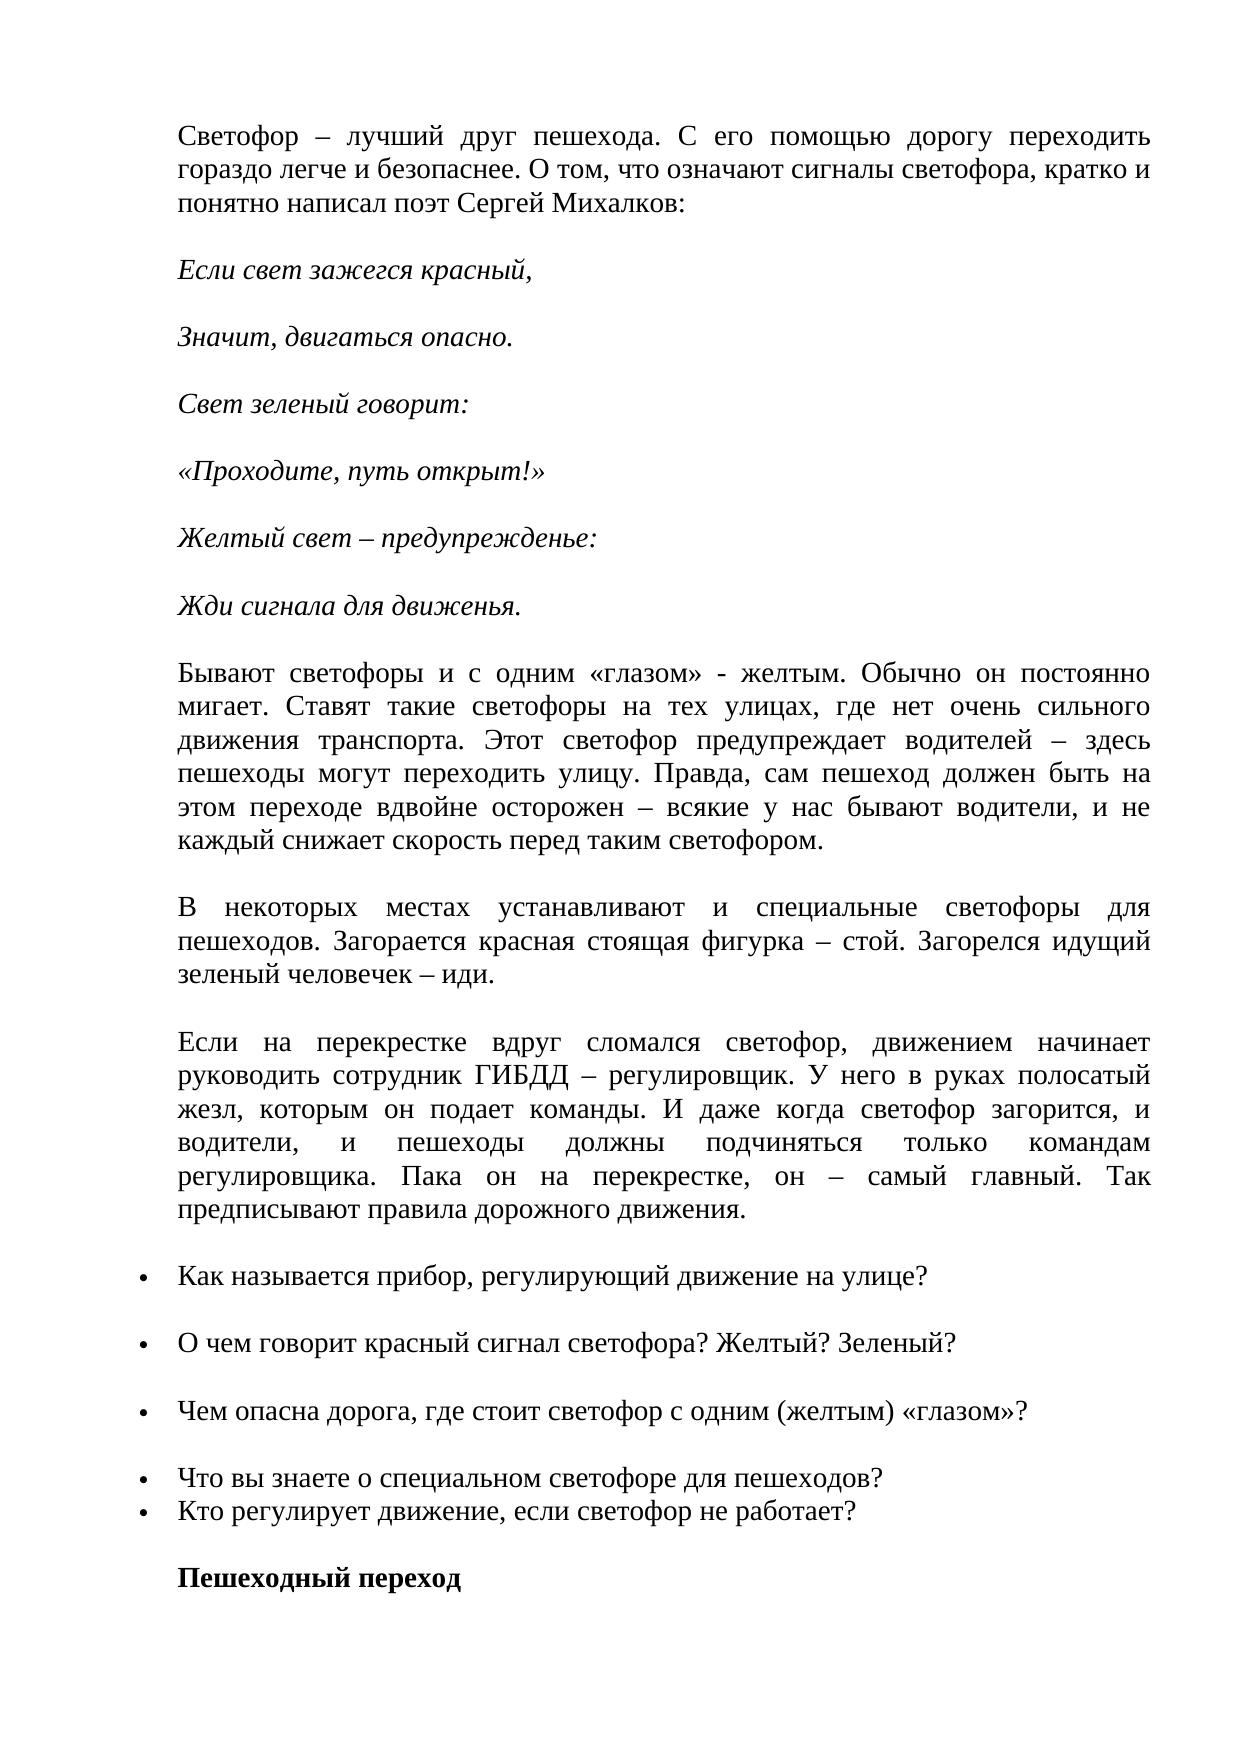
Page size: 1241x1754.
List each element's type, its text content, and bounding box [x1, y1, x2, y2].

text Жди сигнала для движенья. [177, 588, 1152, 621]
text «Проходите, путь открыт!» [177, 453, 1152, 487]
list Что вы знаете о специальном светофоре для пешеходов? [140, 1460, 1152, 1493]
text Пешеходный переход [177, 1560, 1152, 1594]
text Желтый свет – предупрежденье: [177, 521, 1152, 554]
text В некоторых местах устанавливают и специальные светофоры для пешеходов. Загорается красная стоящая фигурка – стой. Загорелся идущий зеленый человечек – иди. [177, 889, 1152, 990]
text Если свет зажегся красный, [177, 252, 1152, 286]
text Значит, двигаться опасно. [177, 319, 1152, 353]
list О чем говорит красный сигнал светофора? Желтый? Зеленый? [140, 1326, 1152, 1359]
text Бывают светофоры и с одним «глазом» - желтым. Обычно он постоянно мигает. Ставят такие светофоры на тех улицах, где нет очень сильного движения транспорта. Этот светофор предупреждает водителей – здесь пешеходы могут переходить улицу. Правда, сам пешеход должен быть на этом переходе вдвойне осторожен – всякие у нас бывают водители, и не каждый снижает скорость перед таким светофором. [177, 655, 1152, 856]
text Светофор – лучший друг пешехода. С его помощью дорогу переходить гораздо легче и безопаснее. О том, что означают сигналы светофора, кратко и понятно написал поэт Сергей Михалков: [177, 118, 1152, 219]
text Свет зеленый говорит: [177, 386, 1152, 420]
text Если на перекрестке вдруг сломался светофор, движением начинает руководить сотрудник ГИБДД – регулировщик. У него в руках полосатый жезл, которым он подает команды. И даже когда светофор загорится, и водители, и пешеходы должны подчиняться только командам регулировщика. Пака он на перекрестке, он – самый главный. Так предписывают правила дорожного движения. [177, 1024, 1152, 1225]
list Чем опасна дорога, где стоит светофор с одним (желтым) «глазом»? [140, 1393, 1152, 1426]
list Кто регулирует движение, если светофор не работает? [140, 1493, 1152, 1527]
list Как называется прибор, регулирующий движение на улице? [140, 1258, 1152, 1292]
